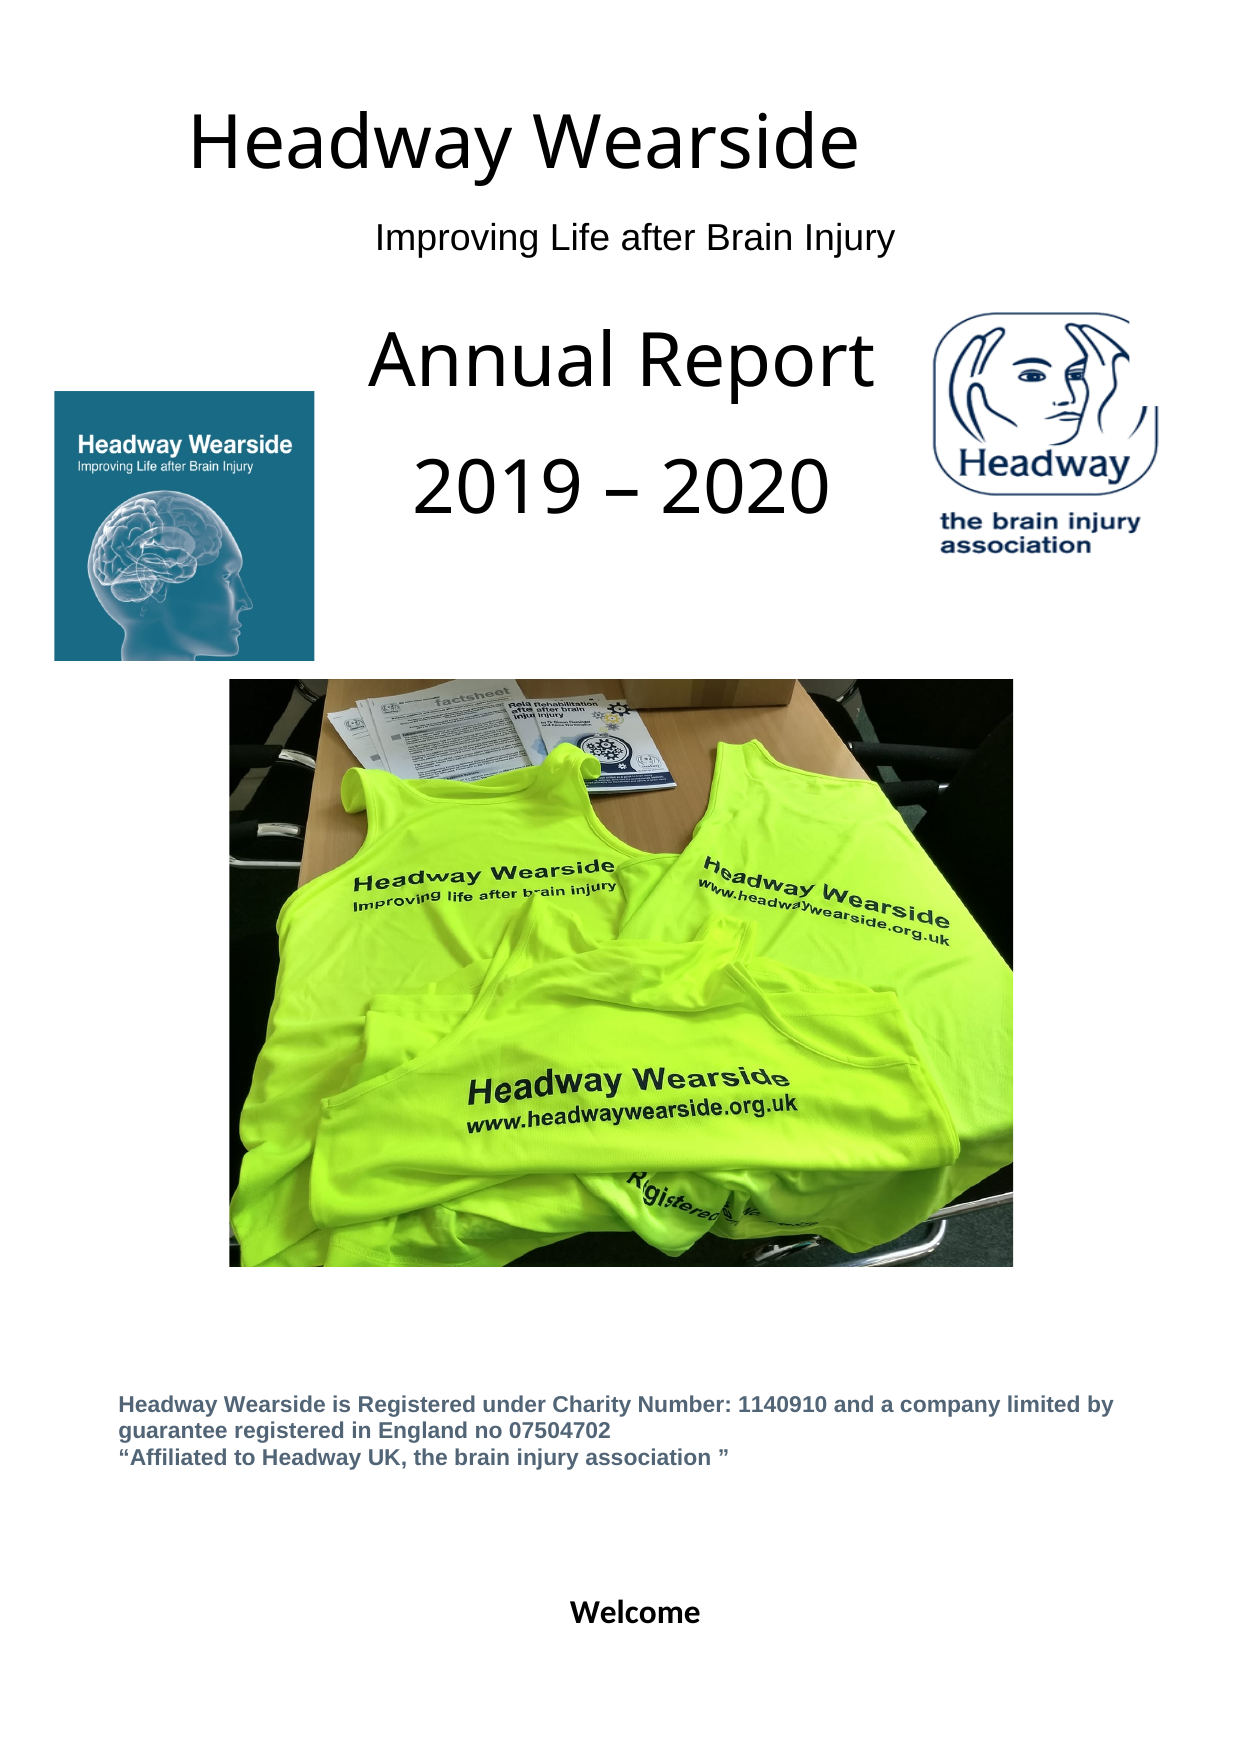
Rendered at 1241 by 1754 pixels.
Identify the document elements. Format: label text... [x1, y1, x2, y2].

text Annual Report [118, 306, 1129, 409]
picture [229, 679, 1014, 1267]
text Welcome [118, 1591, 1152, 1632]
picture [54, 391, 315, 661]
text Improving Life after Brain Injury [118, 216, 1152, 259]
text “Affiliated to Headway UK, the brain injury association ” [118, 1444, 1152, 1470]
text Headway Wearside is Registered under Charity Number: 1140910 and a company limited by guarantee registered in England no 07504702 [118, 1391, 1152, 1444]
text Headway Wearside [168, 89, 1152, 191]
text 2019 – 2020 [315, 433, 929, 536]
picture [929, 308, 1160, 555]
